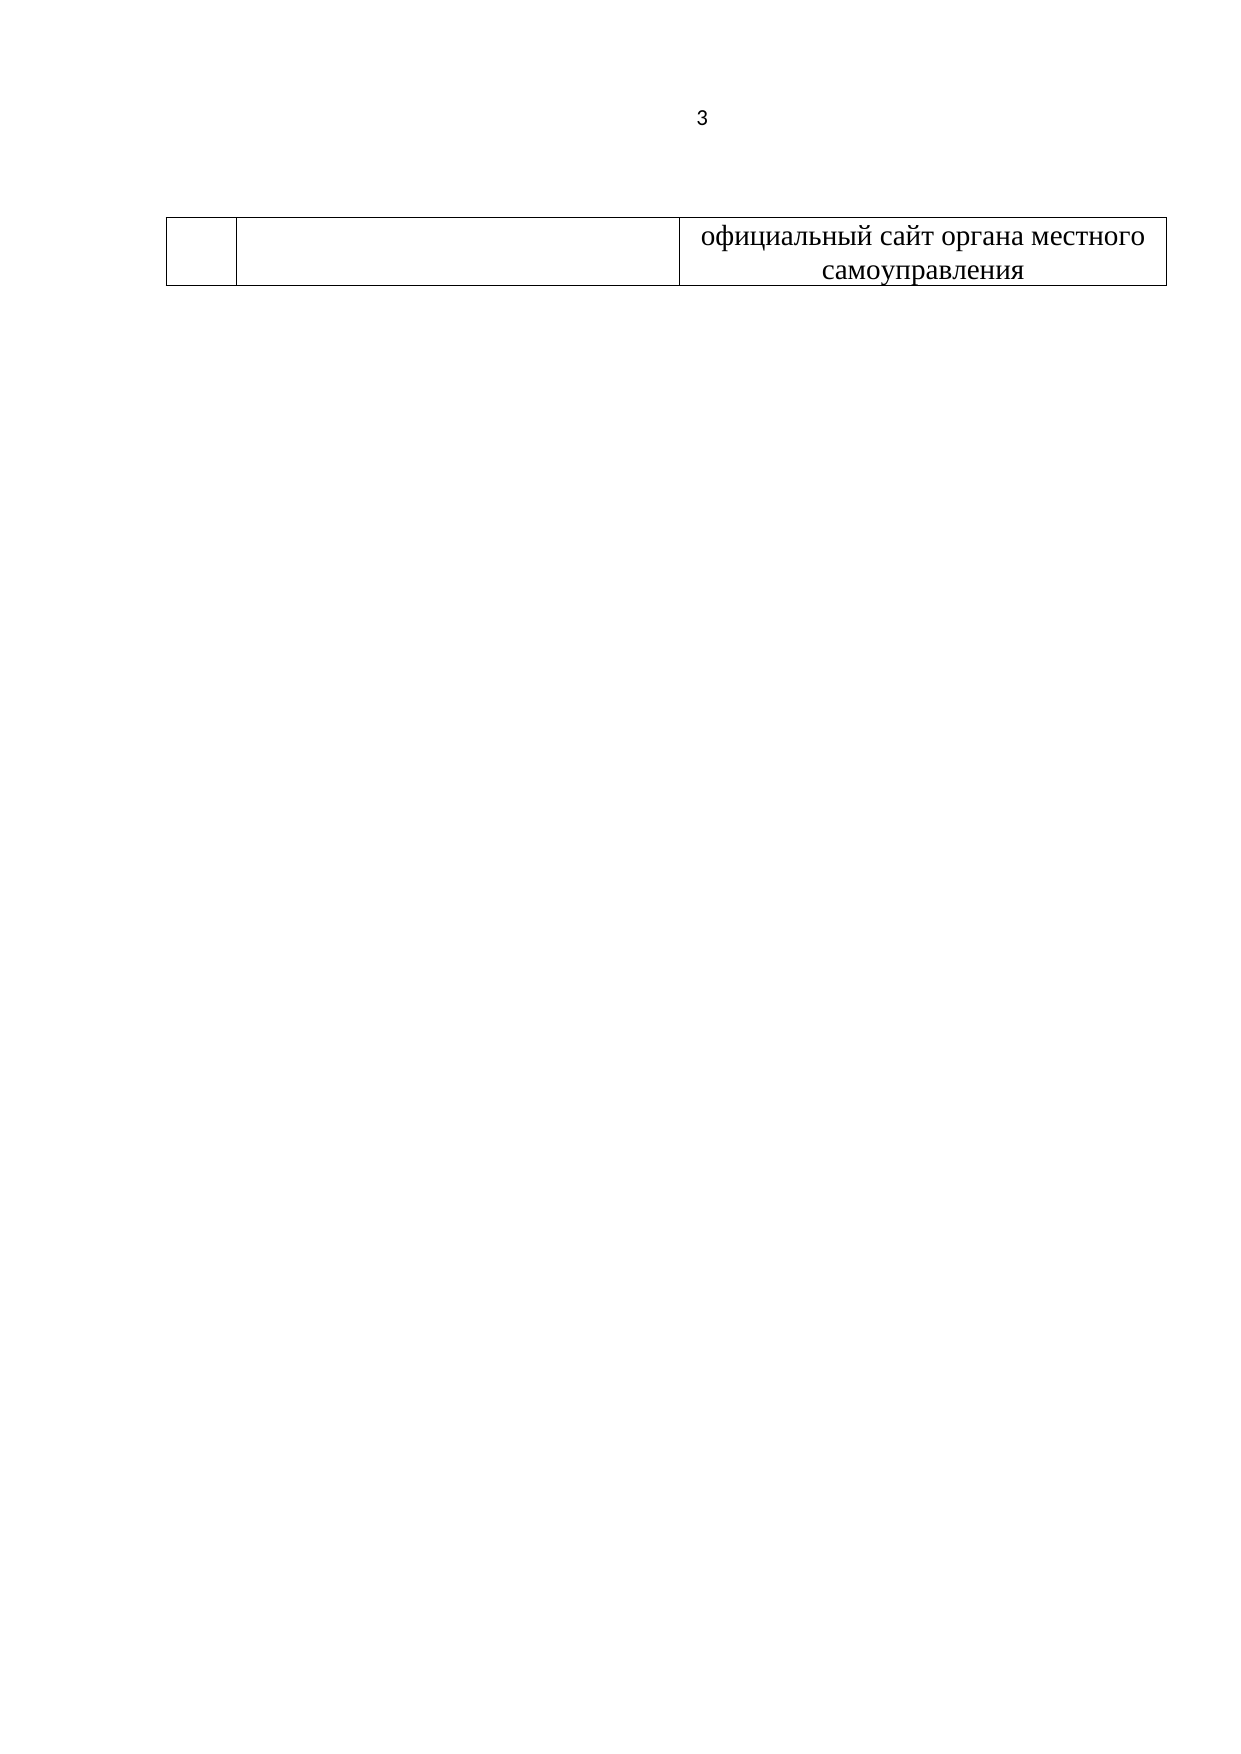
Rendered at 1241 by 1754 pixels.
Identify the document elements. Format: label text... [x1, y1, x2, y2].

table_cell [680, 218, 1166, 285]
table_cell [237, 218, 679, 285]
table_cell 7. [167, 218, 236, 285]
